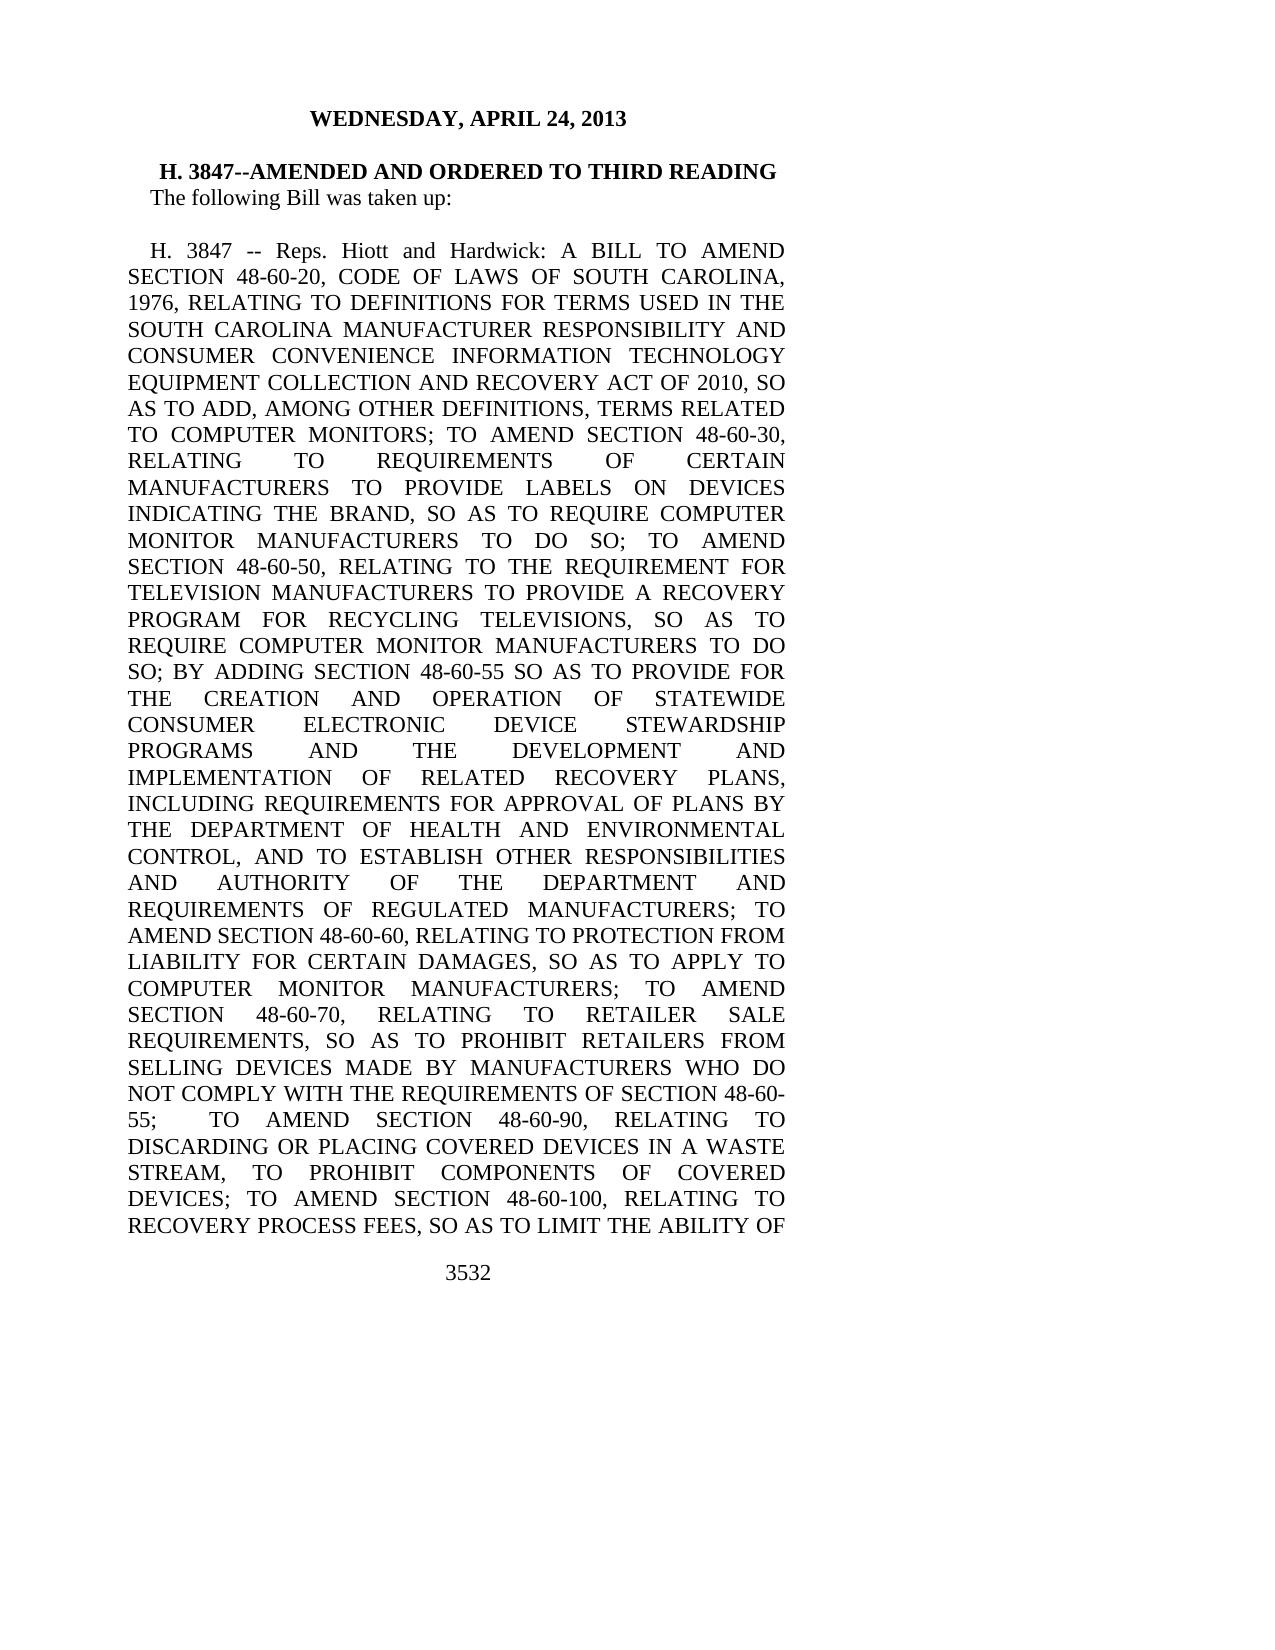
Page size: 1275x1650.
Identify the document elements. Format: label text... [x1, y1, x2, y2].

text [127, 237, 786, 1238]
text H. 3847--AMENDED AND ORDERED TO THIRD READING [127, 158, 786, 184]
text The following Bill was taken up: [127, 184, 786, 210]
